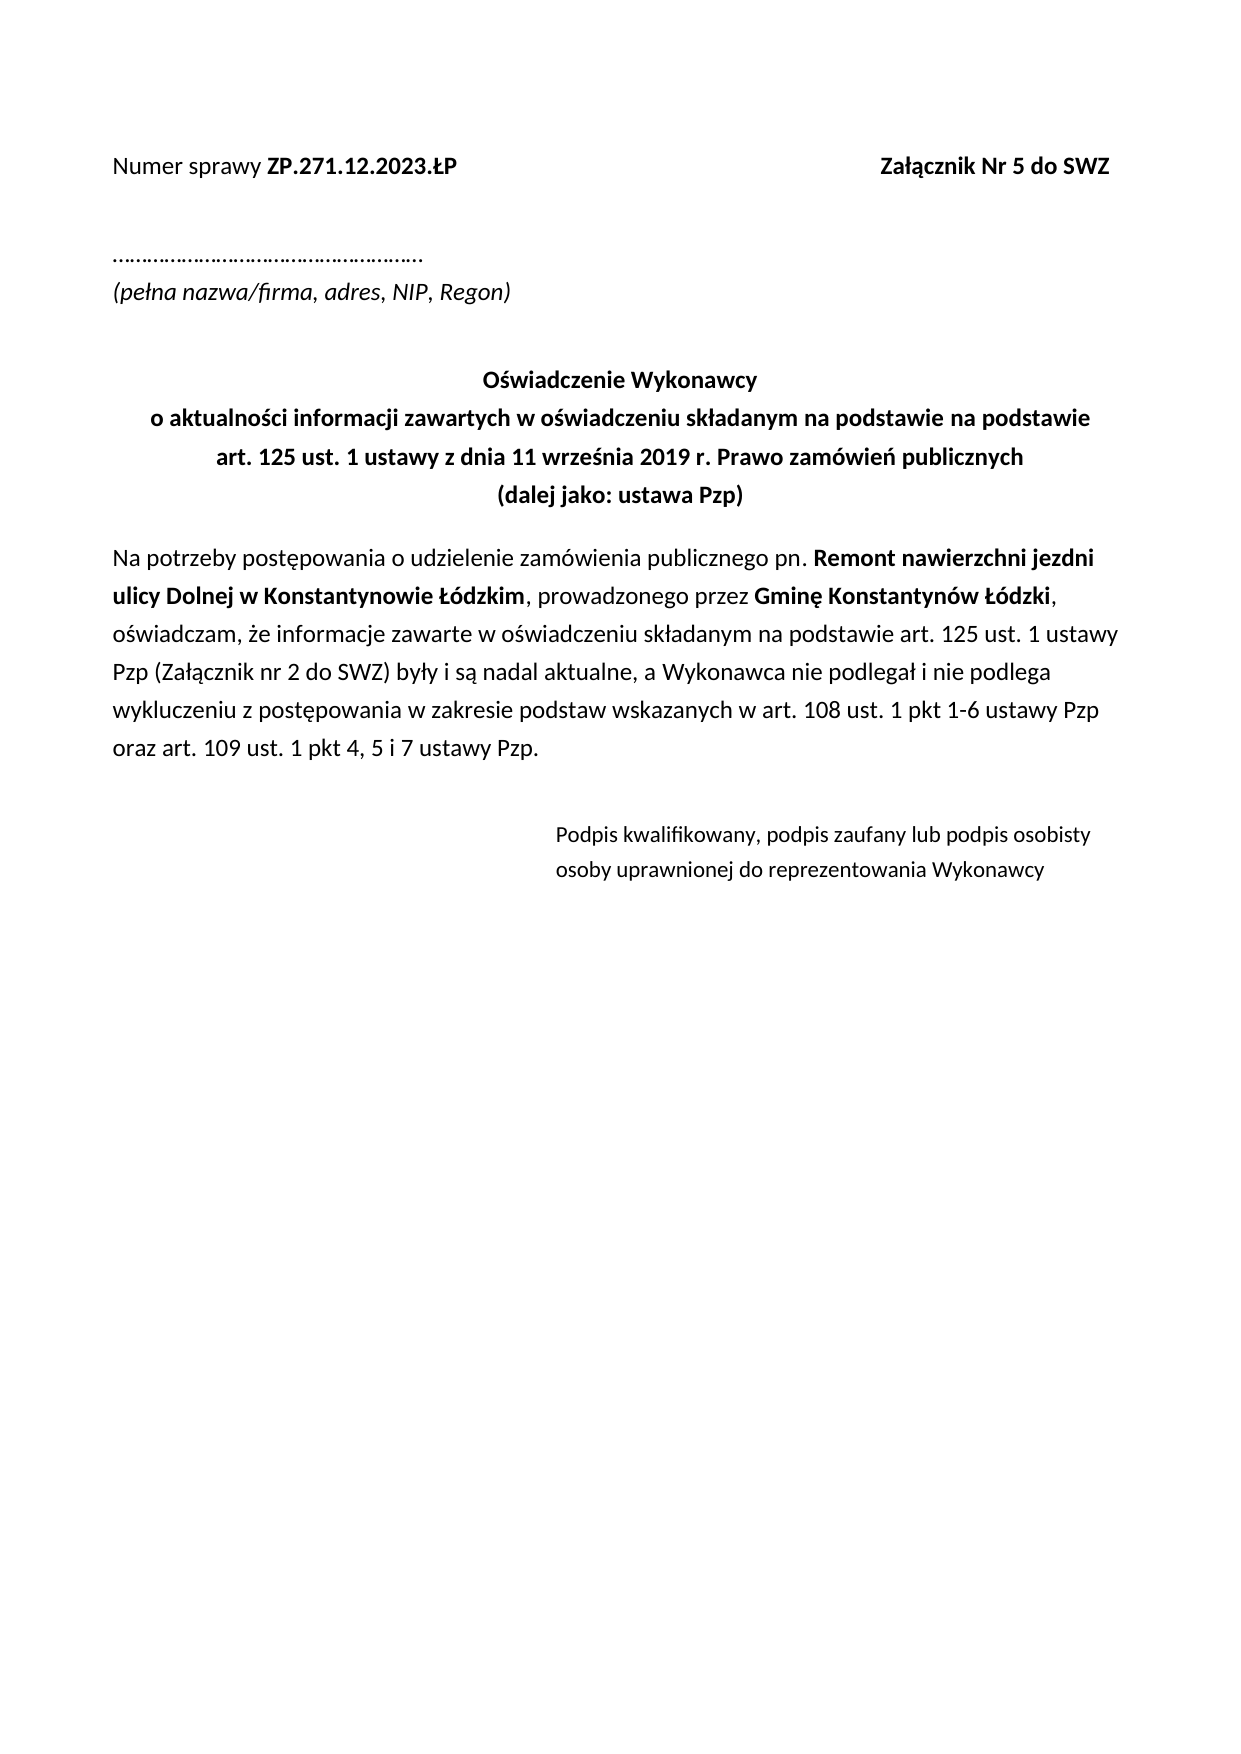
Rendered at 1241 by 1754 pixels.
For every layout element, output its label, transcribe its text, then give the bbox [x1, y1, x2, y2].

text (pełna nazwa/firma, adres, NIP, Regon) [112, 276, 526, 307]
text Na potrzeby postępowania o udzielenie zamówienia publicznego pn. Remont nawierzchni jezdni ulicy Dolnej w Konstantynowie Łódzkim, prowadzonego przez Gminę Konstantynów Łódzki, oświadczam, że informacje zawarte w oświadczeniu składanym na podstawie art. 125 ust. 1 ustawy Pzp (Załącznik nr 2 do SWZ) były i są nadal aktualne, a Wykonawca nie podlegał i nie podlega wykluczeniu z postępowania w zakresie podstaw wskazanych w art. 108 ust. 1 pkt 1-6 ustawy Pzp oraz art. 109 ust. 1 pkt 4, 5 i 7 ustawy Pzp. [112, 542, 1128, 763]
text Podpis kwalifikowany, podpis zaufany lub podpis osobisty osoby uprawnionej do reprezentowania Wykonawcy [556, 821, 1128, 884]
text Numer sprawy ZP.271.12.2023.ŁP Załącznik Nr 5 do SWZ [112, 150, 1128, 181]
subtitle Oświadczenie Wykonawcy o aktualności informacji zawartych w oświadczeniu składanym na podstawie na podstawie art. 125 ust. 1 ustawy z dnia 11 września 2019 r. Prawo zamówień publicznych (dalej jako: ustawa Pzp) [112, 364, 1128, 509]
text ……………………………………………… [112, 238, 507, 269]
